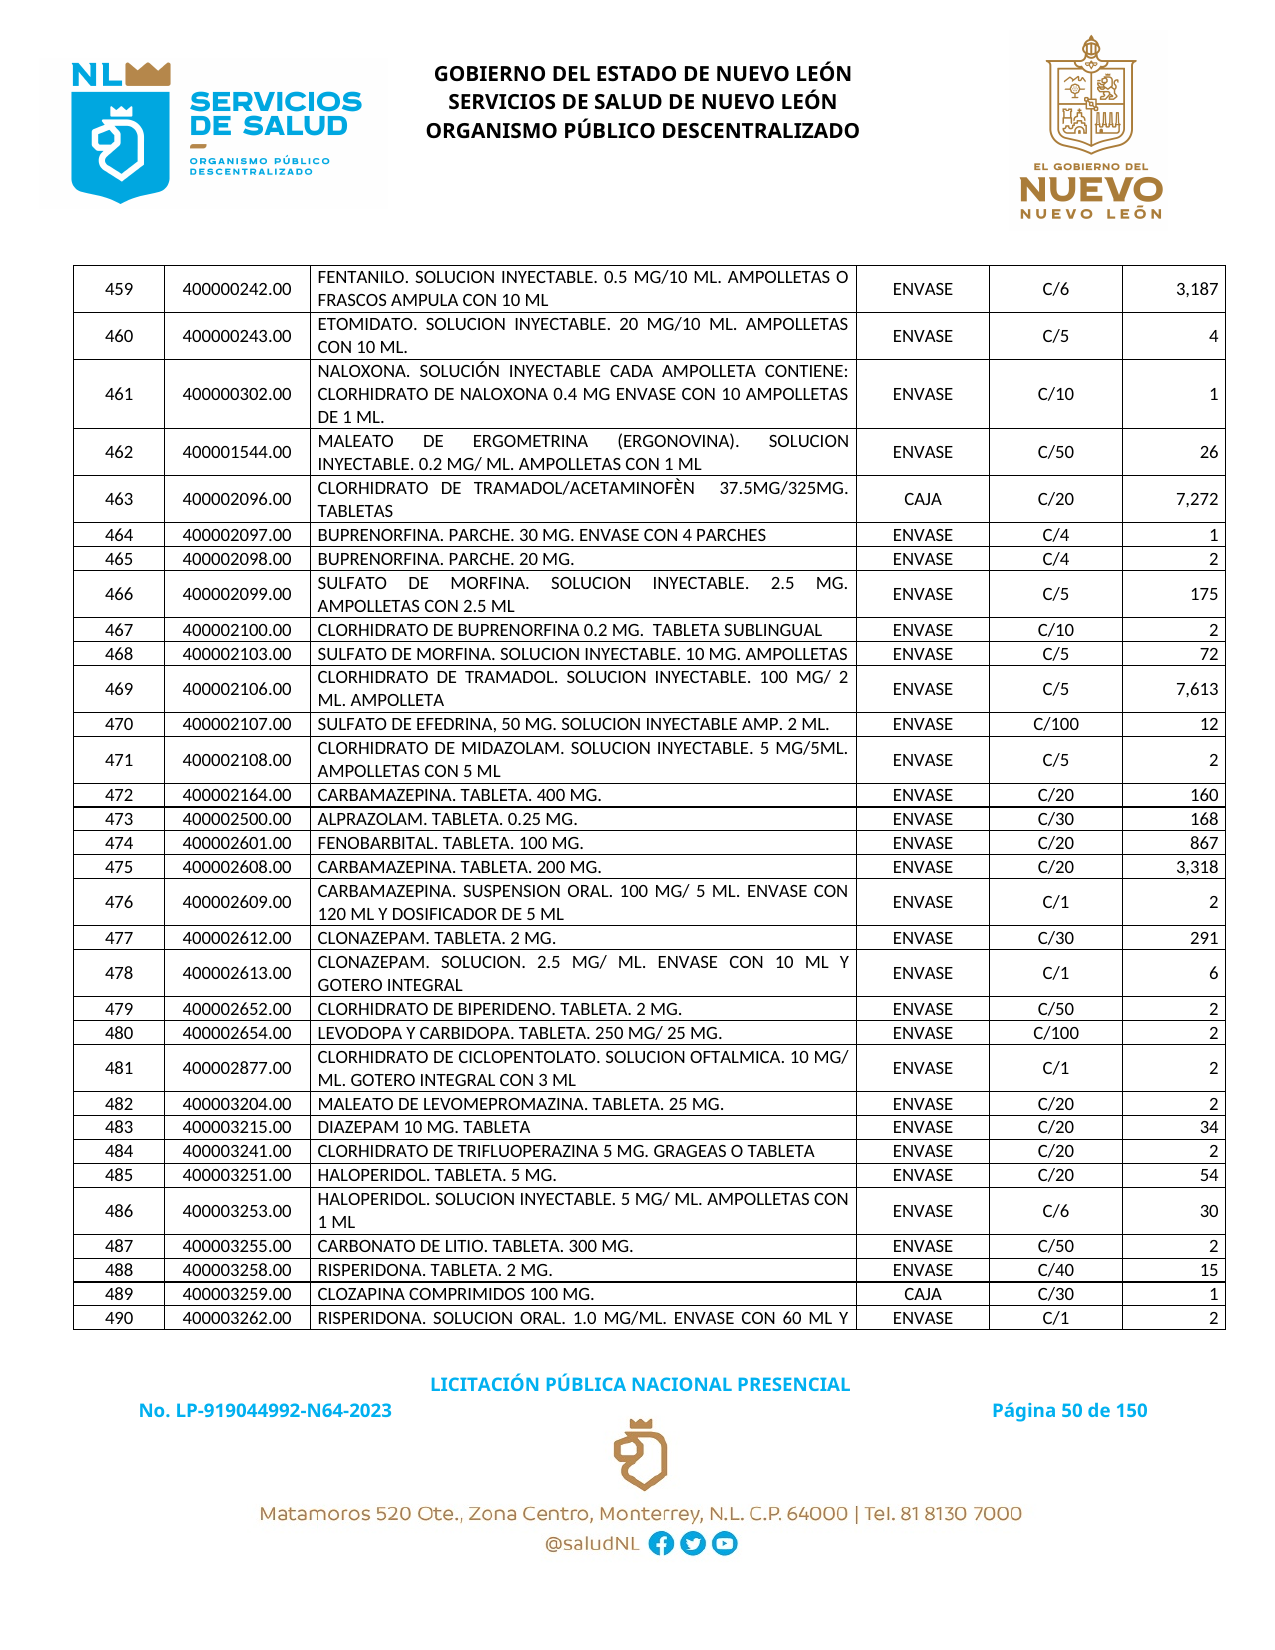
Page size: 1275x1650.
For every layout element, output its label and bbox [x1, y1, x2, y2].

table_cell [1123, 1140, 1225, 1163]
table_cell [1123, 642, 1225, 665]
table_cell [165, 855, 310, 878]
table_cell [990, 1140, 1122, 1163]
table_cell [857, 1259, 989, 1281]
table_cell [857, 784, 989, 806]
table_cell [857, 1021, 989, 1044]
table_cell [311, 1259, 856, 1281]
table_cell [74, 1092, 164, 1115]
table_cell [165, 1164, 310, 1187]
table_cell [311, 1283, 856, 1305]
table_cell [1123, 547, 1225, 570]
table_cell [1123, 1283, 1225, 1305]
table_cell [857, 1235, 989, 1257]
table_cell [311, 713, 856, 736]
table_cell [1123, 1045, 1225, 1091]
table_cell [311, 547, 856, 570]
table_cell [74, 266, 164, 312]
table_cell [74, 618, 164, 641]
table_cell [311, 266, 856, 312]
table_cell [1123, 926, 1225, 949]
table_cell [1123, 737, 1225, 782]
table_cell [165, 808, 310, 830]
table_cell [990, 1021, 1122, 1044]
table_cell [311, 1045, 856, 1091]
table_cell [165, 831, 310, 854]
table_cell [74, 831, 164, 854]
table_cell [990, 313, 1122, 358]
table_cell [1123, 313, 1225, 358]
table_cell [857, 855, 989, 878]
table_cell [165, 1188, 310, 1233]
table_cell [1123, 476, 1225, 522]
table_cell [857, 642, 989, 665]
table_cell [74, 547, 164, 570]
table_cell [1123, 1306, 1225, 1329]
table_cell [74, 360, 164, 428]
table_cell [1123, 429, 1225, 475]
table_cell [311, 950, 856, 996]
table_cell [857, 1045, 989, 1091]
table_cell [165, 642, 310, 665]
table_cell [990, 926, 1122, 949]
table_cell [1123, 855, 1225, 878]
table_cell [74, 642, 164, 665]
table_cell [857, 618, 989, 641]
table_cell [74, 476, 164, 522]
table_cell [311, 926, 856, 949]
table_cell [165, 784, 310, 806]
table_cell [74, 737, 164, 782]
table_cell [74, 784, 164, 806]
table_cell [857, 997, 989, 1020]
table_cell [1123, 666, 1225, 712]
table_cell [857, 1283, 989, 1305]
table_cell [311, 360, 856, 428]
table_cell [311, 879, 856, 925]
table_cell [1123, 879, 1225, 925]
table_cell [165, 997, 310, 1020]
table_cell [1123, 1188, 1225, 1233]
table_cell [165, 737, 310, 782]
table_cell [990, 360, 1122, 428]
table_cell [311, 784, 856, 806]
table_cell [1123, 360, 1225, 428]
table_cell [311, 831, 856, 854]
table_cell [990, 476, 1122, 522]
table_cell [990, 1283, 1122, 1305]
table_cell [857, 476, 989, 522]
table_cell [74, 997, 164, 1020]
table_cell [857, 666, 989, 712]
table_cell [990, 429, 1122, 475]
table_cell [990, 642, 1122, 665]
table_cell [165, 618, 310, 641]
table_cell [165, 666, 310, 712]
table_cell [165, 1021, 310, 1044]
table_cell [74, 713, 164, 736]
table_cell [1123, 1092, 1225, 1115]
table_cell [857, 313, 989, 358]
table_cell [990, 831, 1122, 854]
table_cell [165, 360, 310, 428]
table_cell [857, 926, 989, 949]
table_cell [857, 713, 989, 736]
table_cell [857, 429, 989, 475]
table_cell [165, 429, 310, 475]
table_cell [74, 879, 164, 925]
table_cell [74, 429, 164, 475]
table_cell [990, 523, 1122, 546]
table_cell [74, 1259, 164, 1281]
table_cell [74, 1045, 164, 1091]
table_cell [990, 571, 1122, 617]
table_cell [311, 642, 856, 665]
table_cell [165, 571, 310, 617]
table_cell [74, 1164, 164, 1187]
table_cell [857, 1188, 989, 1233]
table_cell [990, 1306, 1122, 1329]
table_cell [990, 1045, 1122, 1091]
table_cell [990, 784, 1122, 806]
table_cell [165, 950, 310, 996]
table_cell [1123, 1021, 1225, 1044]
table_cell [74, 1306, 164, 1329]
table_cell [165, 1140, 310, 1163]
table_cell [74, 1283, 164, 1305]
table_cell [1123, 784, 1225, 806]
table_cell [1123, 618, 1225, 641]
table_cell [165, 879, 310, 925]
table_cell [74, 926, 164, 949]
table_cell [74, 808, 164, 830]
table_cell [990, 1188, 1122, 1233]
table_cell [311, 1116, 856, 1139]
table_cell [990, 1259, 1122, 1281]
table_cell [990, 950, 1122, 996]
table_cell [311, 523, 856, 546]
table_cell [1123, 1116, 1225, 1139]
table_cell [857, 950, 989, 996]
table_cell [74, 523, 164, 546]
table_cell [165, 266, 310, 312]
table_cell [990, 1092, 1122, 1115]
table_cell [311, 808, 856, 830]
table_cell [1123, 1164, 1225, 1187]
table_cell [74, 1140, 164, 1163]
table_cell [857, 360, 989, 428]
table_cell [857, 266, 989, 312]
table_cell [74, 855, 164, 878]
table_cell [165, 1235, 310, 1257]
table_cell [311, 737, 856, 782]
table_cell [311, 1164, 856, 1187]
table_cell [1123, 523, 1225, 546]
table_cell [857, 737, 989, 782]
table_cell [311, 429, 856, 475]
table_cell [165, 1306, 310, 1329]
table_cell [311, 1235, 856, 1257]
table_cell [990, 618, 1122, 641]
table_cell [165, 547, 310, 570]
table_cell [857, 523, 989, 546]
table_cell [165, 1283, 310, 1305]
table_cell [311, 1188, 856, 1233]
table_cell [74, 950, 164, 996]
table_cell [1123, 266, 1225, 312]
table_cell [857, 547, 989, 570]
picture [1008, 30, 1169, 231]
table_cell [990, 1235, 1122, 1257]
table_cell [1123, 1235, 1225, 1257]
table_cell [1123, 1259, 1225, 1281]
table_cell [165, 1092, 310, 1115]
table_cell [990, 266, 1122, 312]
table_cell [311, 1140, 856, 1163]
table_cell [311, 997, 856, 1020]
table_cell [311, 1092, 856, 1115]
picture [38, 58, 388, 209]
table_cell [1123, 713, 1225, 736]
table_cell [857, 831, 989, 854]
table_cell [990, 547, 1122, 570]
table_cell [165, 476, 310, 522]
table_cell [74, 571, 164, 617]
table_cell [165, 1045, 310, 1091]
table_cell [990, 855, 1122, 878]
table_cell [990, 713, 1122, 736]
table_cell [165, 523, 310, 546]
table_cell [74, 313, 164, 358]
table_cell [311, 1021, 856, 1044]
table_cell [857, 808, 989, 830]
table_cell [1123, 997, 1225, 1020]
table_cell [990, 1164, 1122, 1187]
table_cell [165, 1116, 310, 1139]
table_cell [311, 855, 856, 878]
picture [0, 1401, 1272, 1571]
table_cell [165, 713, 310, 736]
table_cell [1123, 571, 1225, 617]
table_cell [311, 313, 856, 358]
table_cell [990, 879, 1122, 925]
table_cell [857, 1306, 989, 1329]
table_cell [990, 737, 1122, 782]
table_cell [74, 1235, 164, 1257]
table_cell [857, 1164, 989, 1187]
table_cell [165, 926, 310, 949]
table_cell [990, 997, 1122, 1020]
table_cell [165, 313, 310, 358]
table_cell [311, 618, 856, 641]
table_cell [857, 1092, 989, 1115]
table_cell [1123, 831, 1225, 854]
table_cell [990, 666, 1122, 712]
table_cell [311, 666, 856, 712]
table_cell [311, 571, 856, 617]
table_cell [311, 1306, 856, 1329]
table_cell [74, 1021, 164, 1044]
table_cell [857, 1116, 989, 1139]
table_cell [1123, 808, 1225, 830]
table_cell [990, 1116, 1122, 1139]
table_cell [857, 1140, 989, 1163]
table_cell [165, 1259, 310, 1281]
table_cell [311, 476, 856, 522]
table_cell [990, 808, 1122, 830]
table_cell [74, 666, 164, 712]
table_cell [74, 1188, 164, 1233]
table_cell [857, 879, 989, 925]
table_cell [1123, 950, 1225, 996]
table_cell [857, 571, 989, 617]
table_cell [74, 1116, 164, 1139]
